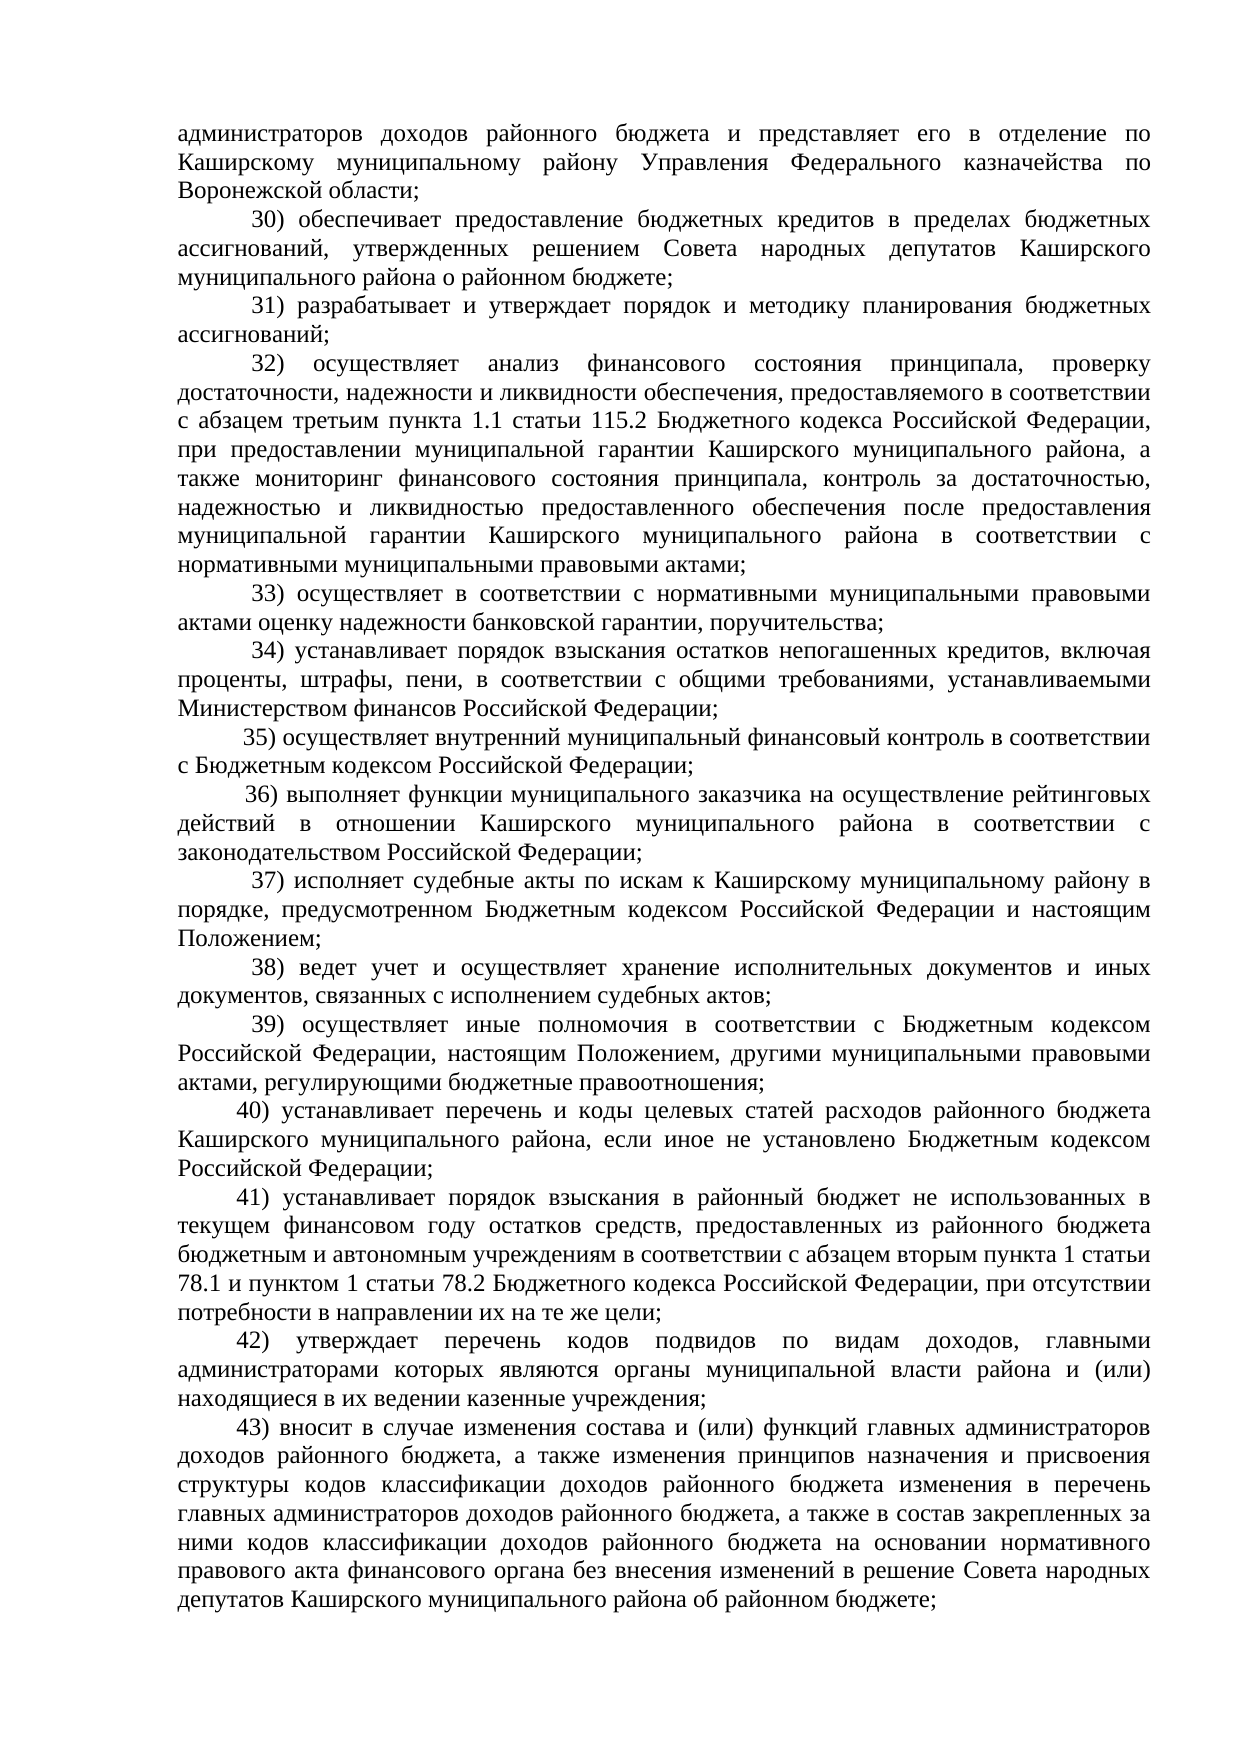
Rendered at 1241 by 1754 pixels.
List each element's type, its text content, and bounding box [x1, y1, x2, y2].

text 43) вносит в случае изменения состава и (или) функций главных администраторов доходов районного бюджета, а также изменения принципов назначения и присвоения структуры кодов классификации доходов районного бюджета изменения в перечень главных администраторов доходов районного бюджета, а также в состав закрепленных за ними кодов классификации доходов районного бюджета на основании нормативного правового акта финансового органа без внесения изменений в решение Совета народных депутатов Каширского муниципального района об районном бюджете; [177, 1412, 1152, 1613]
text 33) осуществляет в соответствии с нормативными муниципальными правовыми актами оценку надежности банковской гарантии, поручительства; [177, 578, 1152, 636]
text 40) устанавливает перечень и коды целевых статей расходов районного бюджета Каширского муниципального района, если иное не установлено Бюджетным кодексом Российской Федерации; [177, 1096, 1152, 1182]
list 36) выполняет функции муниципального заказчика на осуществление рейтинговых действий в отношении Каширского муниципального района в соответствии с законодательством Российской Федерации; [177, 779, 1152, 866]
text 39) осуществляет иные полномочия в соответствии с Бюджетным кодексом Российской Федерации, настоящим Положением, другими муниципальными правовыми актами, регулирующими бюджетные правоотношения; [177, 1009, 1152, 1096]
text 35) осуществляет внутренний муниципальный финансовый контроль в соответствии с Бюджетным кодексом Российской Федерации; [177, 722, 1152, 779]
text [177, 118, 1152, 204]
text 41) устанавливает порядок взыскания в районный бюджет не использованных в текущем финансовом году остатков средств, предоставленных из районного бюджета бюджетным и автономным учреждениям в соответствии с абзацем вторым пункта 1 статьи 78.1 и пунктом 1 статьи 78.2 Бюджетного кодекса Российской Федерации, при отсутствии потребности в направлении их на те же цели; [177, 1182, 1152, 1326]
text 38) ведет учет и осуществляет хранение исполнительных документов и иных документов, связанных с исполнением судебных актов; [177, 952, 1152, 1009]
text 32) осуществляет анализ финансового состояния принципала, проверку достаточности, надежности и ликвидности обеспечения, предоставляемого в соответствии с абзацем третьим пункта 1.1 статьи 115.2 Бюджетного кодекса Российской Федерации, при предоставлении муниципальной гарантии Каширского муниципального района, а также мониторинг финансового состояния принципала, контроль за достаточностью, надежностью и ликвидностью предоставленного обеспечения после предоставления муниципальной гарантии Каширского муниципального района в соответствии с нормативными муниципальными правовыми актами; [177, 348, 1152, 578]
text 42) утверждает перечень кодов подвидов по видам доходов, главными администраторами которых являются органы муниципальной власти района и (или) находящиеся в их ведении казенные учреждения; [177, 1326, 1152, 1412]
text 30) обеспечивает предоставление бюджетных кредитов в пределах бюджетных ассигнований, утвержденных решением Совета народных депутатов Каширского муниципального района о районном бюджете; [177, 204, 1152, 291]
text 34) устанавливает порядок взыскания остатков непогашенных кредитов, включая проценты, штрафы, пени, в соответствии с общими требованиями, устанавливаемыми Министерством финансов Российской Федерации; [177, 636, 1152, 722]
text 37) исполняет судебные акты по искам к Каширскому муниципальному району в порядке, предусмотренном Бюджетным кодексом Российской Федерации и настоящим Положением; [177, 866, 1152, 952]
text 31) разрабатывает и утверждает порядок и методику планирования бюджетных ассигнований; [177, 291, 1152, 348]
